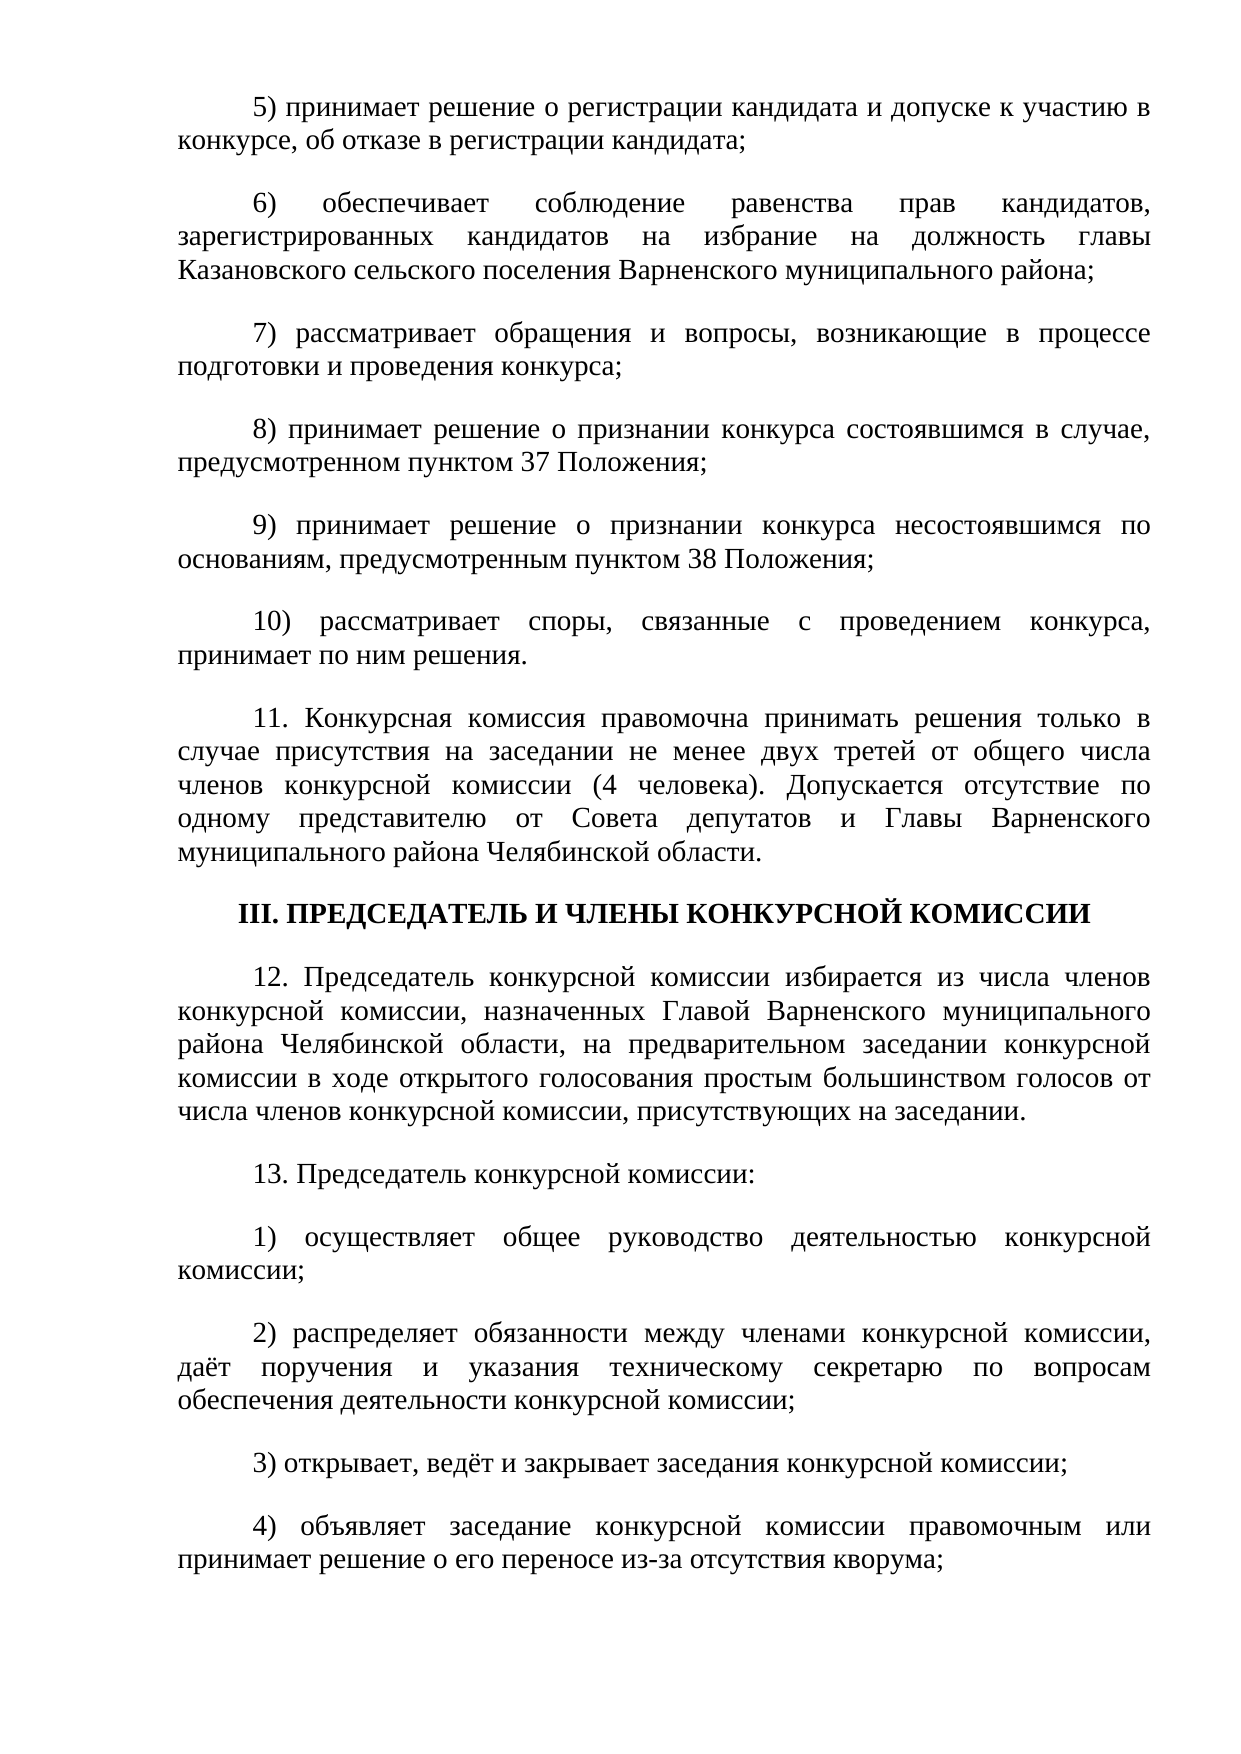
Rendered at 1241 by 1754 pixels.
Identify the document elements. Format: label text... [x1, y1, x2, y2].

text 4) объявляет заседание конкурсной комиссии правомочным или принимает решение о его переносе из-за отсутствия кворума; [177, 1508, 1152, 1575]
text 9) принимает решение о признании конкурса несостоявшимся по основаниям, предусмотренным пунктом 38 Положения; [177, 507, 1152, 574]
text 8) принимает решение о признании конкурса состоявшимся в случае, предусмотренном пунктом 37 Положения; [177, 411, 1152, 478]
text 7) рассматривает обращения и вопросы, возникающие в процессе подготовки и проведения конкурса; [177, 315, 1152, 382]
text 10) рассматривает споры, связанные с проведением конкурса, принимает по ним решения. [177, 603, 1152, 671]
text 5) принимает решение о регистрации кандидата и допуске к участию в конкурсе, об отказе в регистрации кандидата; [177, 89, 1152, 156]
text 2) распределяет обязанности между членами конкурсной комиссии, даёт поручения и указания техническому секретарю по вопросам обеспечения деятельности конкурсной комиссии; [177, 1315, 1152, 1416]
text 11. Конкурсная комиссия правомочна принимать решения только в случае присутствия на заседании не менее двух третей от общего числа членов конкурсной комиссии (4 человека). Допускается отсутствие по одному представителю от Совета депутатов и Главы Варненского муниципального района Челябинской области. [177, 700, 1152, 867]
text 3) открывает, ведёт и закрывает заседания конкурсной комиссии; [177, 1445, 1152, 1478]
text 6) обеспечивает соблюдение равенства прав кандидатов, зарегистрированных кандидатов на избрание на должность главы Казановского сельского поселения Варненского муниципального района; [177, 185, 1152, 286]
text 1) осуществляет общее руководство деятельностью конкурсной комиссии; [177, 1219, 1152, 1286]
text 13. Председатель конкурсной комиссии: [177, 1156, 1152, 1190]
text III. ПРЕДСЕДАТЕЛЬ И ЧЛЕНЫ КОНКУРСНОЙ КОМИССИИ [177, 897, 1152, 930]
text 12. Председатель конкурсной комиссии избирается из числа членов конкурсной комиссии, назначенных Главой Варненского муниципального района Челябинской области, на предварительном заседании конкурсной комиссии в ходе открытого голосования простым большинством голосов от числа членов конкурсной комиссии, присутствующих на заседании. [177, 959, 1152, 1127]
